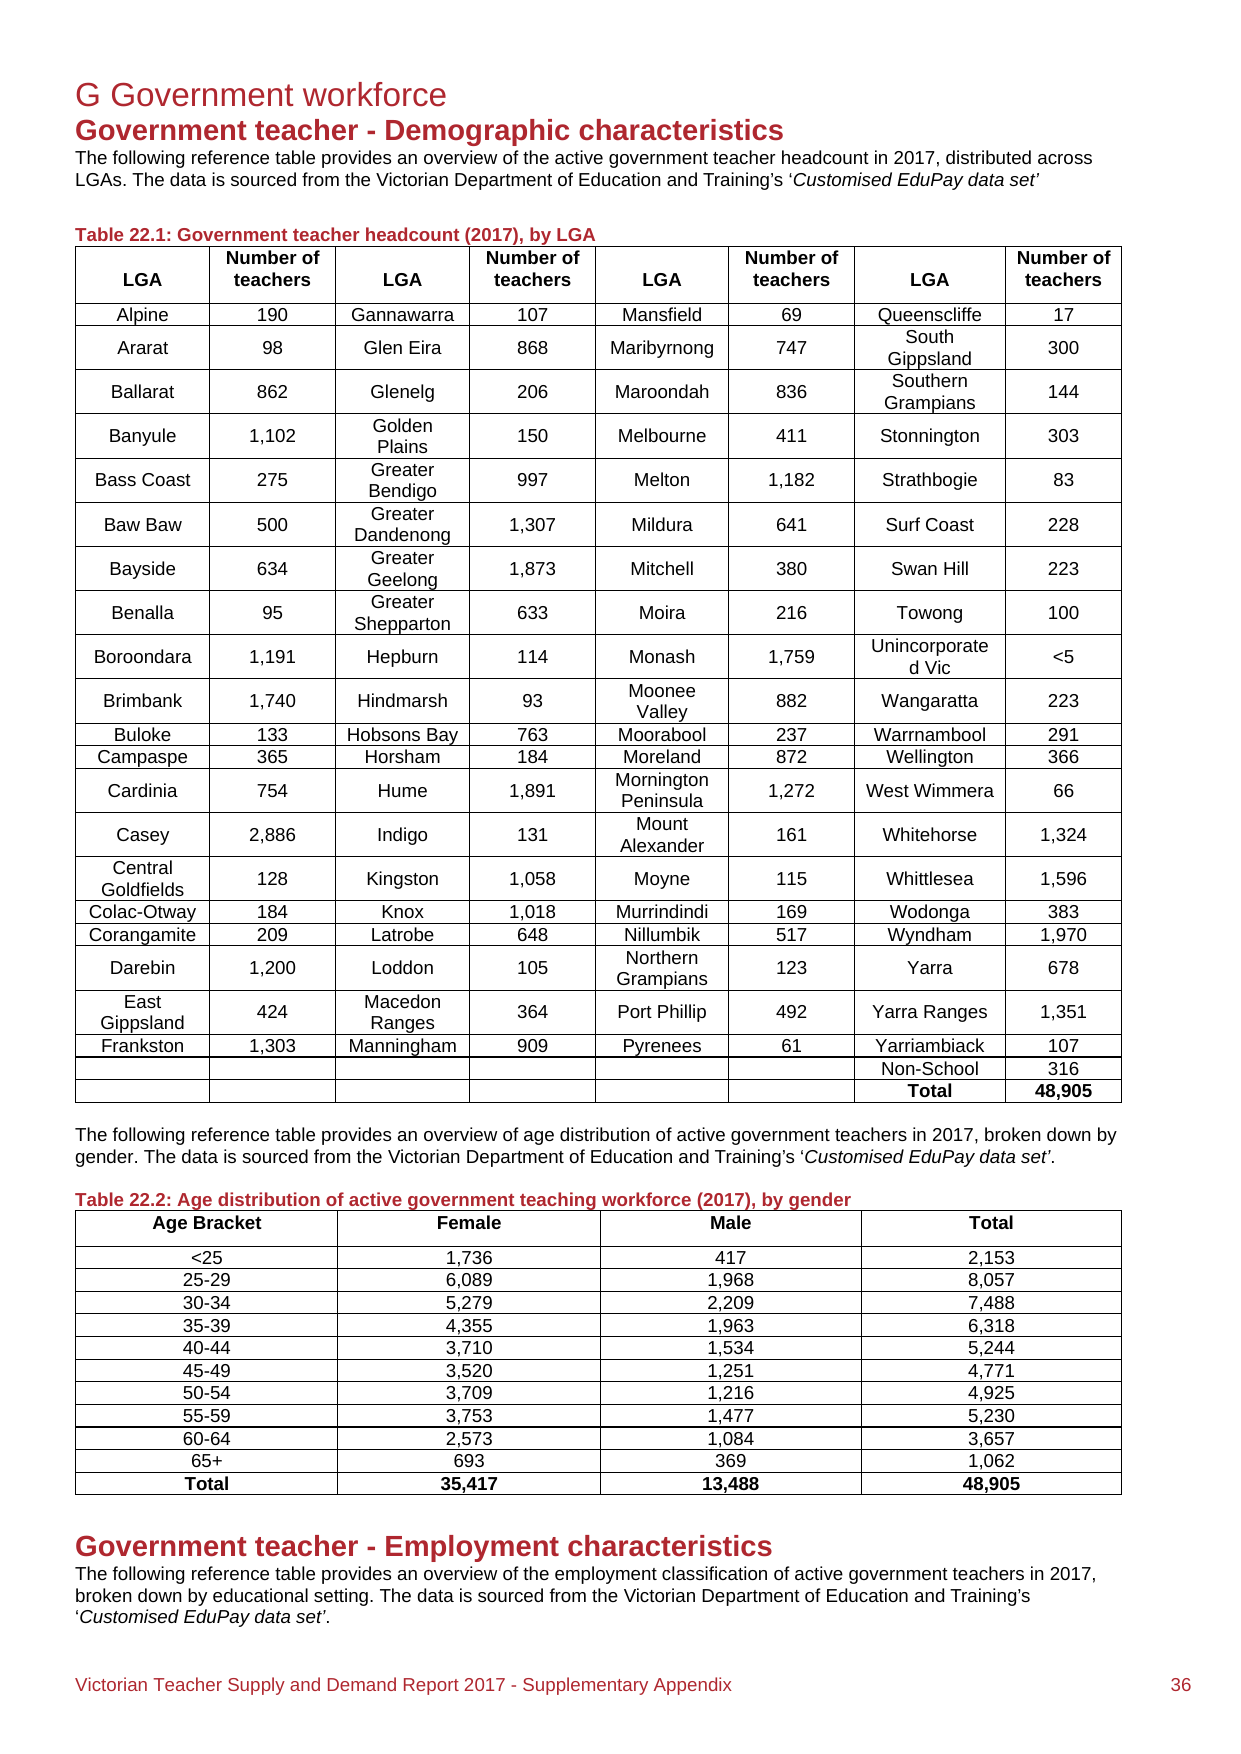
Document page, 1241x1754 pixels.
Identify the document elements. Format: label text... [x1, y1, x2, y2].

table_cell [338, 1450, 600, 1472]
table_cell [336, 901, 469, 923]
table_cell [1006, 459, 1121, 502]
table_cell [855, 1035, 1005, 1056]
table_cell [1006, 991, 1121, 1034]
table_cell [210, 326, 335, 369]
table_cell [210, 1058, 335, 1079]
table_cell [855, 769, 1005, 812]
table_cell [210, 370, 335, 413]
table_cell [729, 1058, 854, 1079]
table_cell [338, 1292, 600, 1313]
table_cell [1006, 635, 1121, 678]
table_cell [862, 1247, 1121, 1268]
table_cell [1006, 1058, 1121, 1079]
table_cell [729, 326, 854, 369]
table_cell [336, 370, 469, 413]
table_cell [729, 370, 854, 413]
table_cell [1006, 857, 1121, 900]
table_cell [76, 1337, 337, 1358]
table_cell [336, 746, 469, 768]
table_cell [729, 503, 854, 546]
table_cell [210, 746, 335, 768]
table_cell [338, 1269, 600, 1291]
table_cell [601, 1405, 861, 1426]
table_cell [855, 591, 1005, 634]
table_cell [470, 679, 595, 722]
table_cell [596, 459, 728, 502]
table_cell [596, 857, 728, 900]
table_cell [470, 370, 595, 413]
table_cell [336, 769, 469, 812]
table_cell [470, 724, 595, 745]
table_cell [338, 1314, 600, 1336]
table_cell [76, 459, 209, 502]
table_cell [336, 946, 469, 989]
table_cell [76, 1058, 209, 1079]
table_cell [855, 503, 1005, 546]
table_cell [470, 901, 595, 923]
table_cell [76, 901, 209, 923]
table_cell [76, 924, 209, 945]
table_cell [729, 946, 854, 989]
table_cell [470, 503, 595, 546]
subtitle Government teacher - Employment characteristics [75, 1529, 1122, 1563]
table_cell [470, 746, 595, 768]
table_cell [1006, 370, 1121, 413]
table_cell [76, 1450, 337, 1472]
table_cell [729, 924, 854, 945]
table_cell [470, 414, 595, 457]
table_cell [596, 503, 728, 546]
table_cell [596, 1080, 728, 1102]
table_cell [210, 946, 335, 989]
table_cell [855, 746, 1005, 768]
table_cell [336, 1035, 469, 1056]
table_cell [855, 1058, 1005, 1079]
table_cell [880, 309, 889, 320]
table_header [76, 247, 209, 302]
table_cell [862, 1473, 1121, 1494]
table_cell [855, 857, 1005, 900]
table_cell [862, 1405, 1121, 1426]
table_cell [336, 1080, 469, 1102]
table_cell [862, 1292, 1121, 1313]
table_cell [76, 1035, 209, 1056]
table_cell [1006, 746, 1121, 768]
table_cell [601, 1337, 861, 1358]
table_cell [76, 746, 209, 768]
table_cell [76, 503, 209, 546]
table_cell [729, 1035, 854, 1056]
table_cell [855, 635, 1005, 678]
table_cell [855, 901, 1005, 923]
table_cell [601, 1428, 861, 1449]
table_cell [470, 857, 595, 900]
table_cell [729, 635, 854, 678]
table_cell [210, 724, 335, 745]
subtitle G Government workforce [75, 75, 1122, 113]
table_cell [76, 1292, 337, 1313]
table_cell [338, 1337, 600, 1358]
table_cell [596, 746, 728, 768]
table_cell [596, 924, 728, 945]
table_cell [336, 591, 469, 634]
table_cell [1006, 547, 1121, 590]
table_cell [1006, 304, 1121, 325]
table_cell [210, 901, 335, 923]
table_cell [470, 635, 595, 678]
text The following reference table provides an overview of the employment classification of active government teachers in 2017, broken down by educational setting. The data is sourced from the Victorian Department of Education and Training’s ‘Customised EduPay data set’. [75, 1563, 1122, 1627]
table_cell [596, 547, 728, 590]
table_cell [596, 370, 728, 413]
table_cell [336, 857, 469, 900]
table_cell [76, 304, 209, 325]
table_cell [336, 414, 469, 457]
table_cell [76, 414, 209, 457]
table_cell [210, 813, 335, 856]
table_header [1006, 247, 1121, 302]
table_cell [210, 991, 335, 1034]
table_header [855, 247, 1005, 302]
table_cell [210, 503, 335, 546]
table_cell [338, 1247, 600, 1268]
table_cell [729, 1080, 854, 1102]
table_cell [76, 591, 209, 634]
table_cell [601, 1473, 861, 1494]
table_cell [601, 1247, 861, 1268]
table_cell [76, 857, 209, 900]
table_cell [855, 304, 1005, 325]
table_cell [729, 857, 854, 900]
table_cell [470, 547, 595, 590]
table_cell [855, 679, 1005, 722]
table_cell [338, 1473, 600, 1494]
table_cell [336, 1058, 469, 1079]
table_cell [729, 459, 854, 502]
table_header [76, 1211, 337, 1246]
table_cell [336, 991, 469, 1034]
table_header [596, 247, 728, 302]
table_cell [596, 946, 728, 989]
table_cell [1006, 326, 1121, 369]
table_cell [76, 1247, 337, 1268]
subtitle Government teacher - Demographic characteristics [75, 113, 1122, 147]
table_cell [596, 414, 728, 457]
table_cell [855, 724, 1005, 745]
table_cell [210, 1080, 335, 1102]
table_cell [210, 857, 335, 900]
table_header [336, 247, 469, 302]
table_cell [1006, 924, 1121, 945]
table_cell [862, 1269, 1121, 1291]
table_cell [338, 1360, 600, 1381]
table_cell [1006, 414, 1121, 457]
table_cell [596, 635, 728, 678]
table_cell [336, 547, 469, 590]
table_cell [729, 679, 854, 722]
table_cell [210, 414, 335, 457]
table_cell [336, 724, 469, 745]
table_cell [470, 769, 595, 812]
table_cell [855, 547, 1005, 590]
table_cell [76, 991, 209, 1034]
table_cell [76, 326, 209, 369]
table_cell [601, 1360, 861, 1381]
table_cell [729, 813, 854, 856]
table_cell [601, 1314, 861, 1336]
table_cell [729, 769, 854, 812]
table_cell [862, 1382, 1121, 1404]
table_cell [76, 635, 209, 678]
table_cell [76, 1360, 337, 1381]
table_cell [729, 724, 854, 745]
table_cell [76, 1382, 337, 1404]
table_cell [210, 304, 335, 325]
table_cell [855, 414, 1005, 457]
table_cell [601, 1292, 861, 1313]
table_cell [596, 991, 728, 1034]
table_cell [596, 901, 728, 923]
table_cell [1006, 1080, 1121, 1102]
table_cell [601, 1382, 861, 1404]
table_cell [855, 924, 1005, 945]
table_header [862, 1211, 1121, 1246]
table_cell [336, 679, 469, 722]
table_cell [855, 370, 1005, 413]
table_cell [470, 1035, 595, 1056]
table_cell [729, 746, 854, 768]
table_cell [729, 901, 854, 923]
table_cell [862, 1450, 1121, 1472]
text The following reference table provides an overview of the active government teacher headcount in 2017, distributed across LGAs. The data is sourced from the Victorian Department of Education and Training’s ‘Customised EduPay data set’ [75, 147, 1122, 190]
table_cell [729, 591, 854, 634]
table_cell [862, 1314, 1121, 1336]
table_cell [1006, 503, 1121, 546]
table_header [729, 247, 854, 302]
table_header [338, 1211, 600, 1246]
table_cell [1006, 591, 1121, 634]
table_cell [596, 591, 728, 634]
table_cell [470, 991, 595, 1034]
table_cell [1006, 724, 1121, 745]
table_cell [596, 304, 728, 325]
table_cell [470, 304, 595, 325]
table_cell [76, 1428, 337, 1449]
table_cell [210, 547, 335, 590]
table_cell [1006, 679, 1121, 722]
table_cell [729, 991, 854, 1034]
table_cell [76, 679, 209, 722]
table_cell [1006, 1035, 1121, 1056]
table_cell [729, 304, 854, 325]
text The following reference table provides an overview of age distribution of active government teachers in 2017, broken down by gender. The data is sourced from the Victorian Department of Education and Training’s ‘Customised EduPay data set’. [75, 1124, 1122, 1167]
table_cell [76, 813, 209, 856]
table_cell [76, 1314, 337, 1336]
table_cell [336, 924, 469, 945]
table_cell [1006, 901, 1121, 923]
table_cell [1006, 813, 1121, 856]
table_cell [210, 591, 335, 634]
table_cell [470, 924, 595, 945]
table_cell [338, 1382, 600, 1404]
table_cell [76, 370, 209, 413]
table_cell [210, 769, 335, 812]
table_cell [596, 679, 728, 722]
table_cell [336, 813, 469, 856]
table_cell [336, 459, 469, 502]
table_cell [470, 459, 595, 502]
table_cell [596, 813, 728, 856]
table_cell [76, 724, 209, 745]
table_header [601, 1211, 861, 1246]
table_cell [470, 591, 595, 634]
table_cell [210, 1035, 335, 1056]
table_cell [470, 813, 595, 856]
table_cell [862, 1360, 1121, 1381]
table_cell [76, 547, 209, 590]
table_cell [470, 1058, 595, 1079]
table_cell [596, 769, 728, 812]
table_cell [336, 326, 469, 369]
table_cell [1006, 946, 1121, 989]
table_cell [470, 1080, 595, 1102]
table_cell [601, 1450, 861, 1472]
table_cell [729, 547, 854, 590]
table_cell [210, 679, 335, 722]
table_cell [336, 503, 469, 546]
subtitle Table 22.2: Age distribution of active government teaching workforce (2017), by gender [75, 1189, 1122, 1210]
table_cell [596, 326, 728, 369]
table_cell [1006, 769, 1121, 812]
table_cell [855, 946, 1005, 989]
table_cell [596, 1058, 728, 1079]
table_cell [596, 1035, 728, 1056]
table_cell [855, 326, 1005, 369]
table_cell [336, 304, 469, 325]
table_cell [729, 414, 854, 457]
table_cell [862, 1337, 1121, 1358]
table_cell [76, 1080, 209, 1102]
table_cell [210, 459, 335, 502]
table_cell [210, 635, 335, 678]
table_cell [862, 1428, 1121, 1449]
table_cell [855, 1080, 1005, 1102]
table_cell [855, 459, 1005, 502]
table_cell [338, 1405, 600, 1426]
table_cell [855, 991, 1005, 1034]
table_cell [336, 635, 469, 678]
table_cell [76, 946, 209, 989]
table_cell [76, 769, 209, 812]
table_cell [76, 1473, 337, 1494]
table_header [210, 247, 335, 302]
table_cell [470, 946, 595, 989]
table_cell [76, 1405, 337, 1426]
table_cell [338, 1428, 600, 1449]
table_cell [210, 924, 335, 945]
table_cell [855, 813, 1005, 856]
subtitle Table 22.1: Government teacher headcount (2017), by LGA [75, 224, 1122, 246]
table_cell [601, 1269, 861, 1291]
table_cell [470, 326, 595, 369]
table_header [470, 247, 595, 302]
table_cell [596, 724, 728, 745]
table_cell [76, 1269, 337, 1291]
